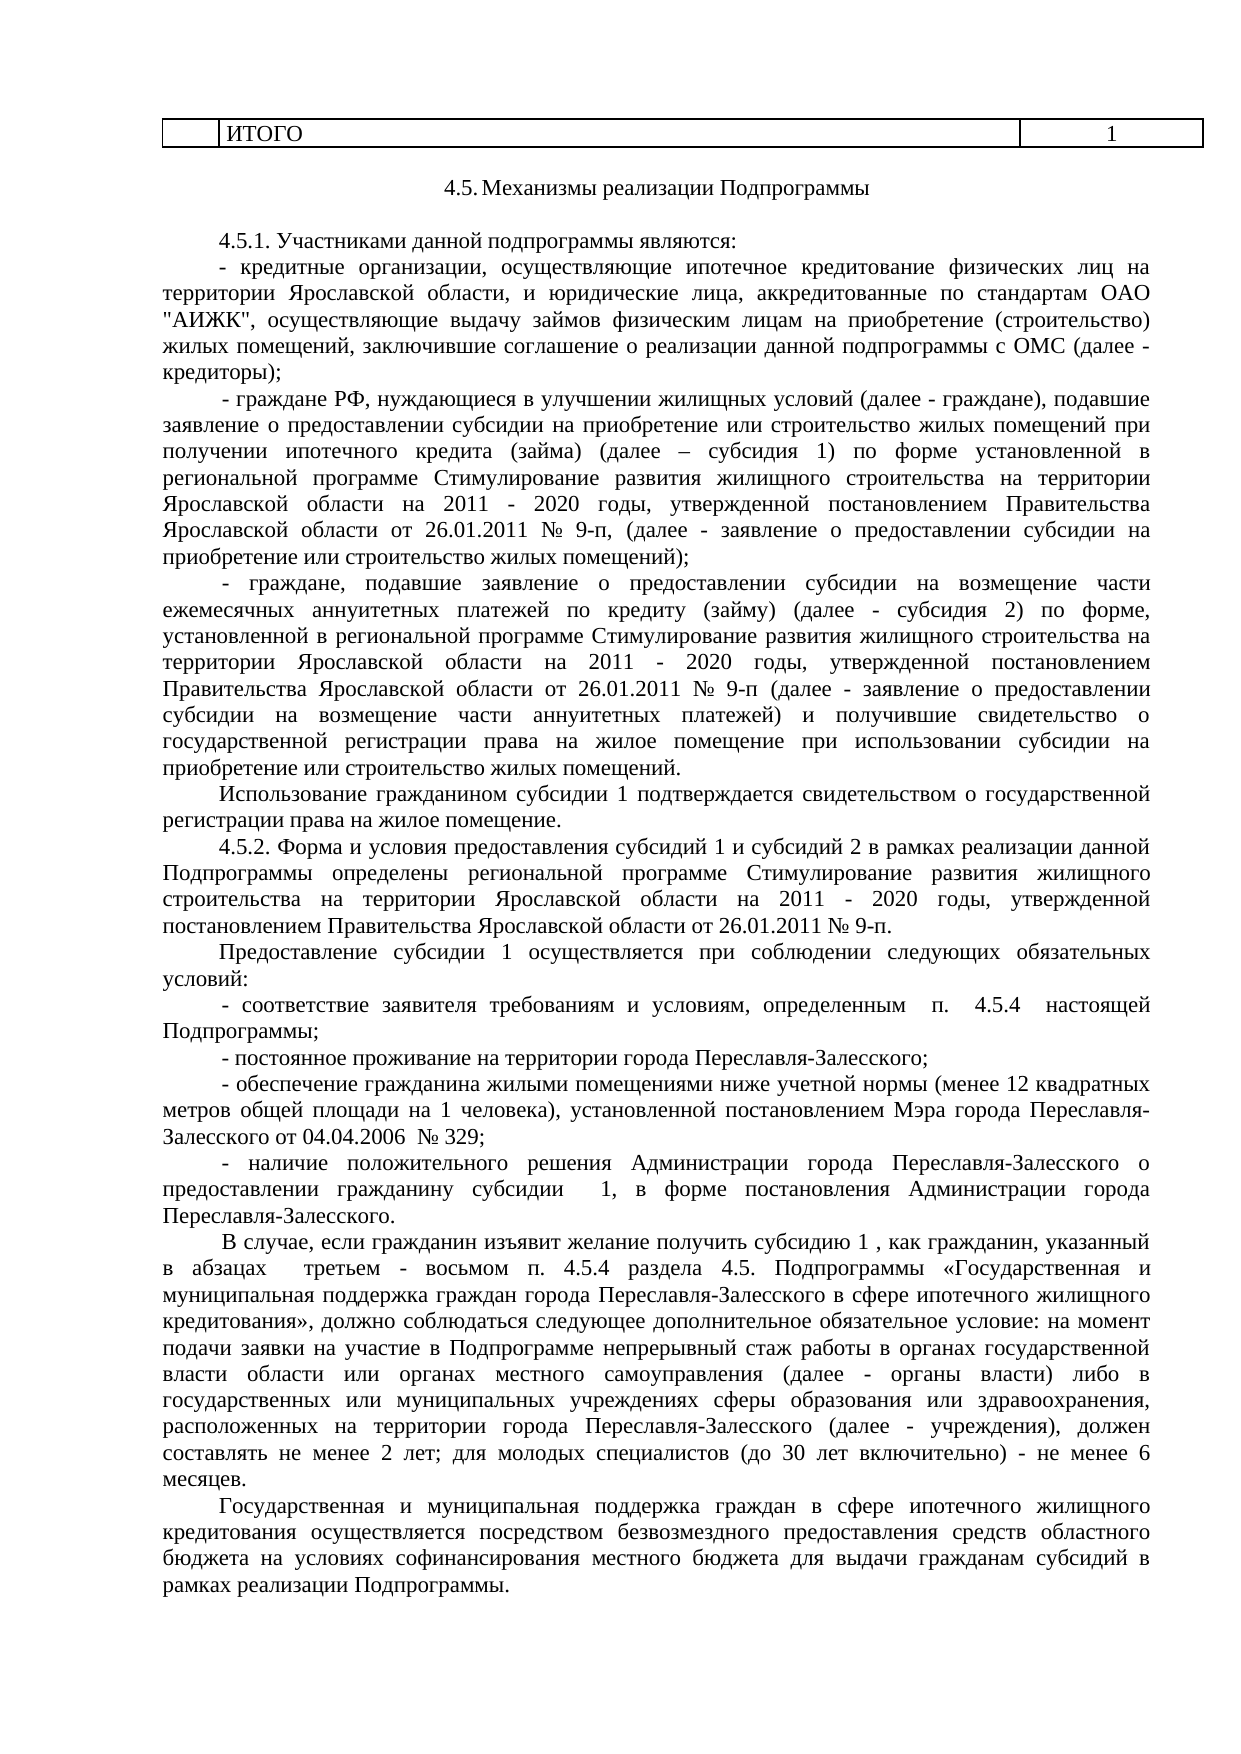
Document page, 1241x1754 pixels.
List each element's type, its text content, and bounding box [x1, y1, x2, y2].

text - соответствие заявителя требованиям и условиям, определенным п. 4.5.4 настоящей Подпрограммы; [162, 991, 1152, 1044]
text В случае, если гражданин изъявит желание получить субсидию 1 , как гражданин, указанный в абзацах третьем - восьмом п. 4.5.4 раздела 4.5. Подпрограммы «Государственная и муниципальная поддержка граждан города Переславля-Залесского в сфере ипотечного жилищного кредитования», должно соблюдаться следующее дополнительное обязательное условие: на момент подачи заявки на участие в Подпрограмме непрерывный стаж работы в органах государственной власти области или органах местного самоуправления (далее - органы власти) либо в государственных или муниципальных учреждениях сферы образования или здравоохранения, расположенных на территории города Переславля-Залесского (далее - учреждения), должен составлять не менее 2 лет; для молодых специалистов (до 30 лет включительно) - не менее 6 месяцев. [162, 1228, 1152, 1492]
text - наличие положительного решения Администрации города Переславля-Залесского о предоставлении гражданину субсидии 1, в форме постановления Администрации города Переславля-Залесского. [162, 1149, 1152, 1228]
text - обеспечение гражданина жилыми помещениями ниже учетной нормы (менее 12 квадратных метров общей площади на 1 человека), установленной постановлением Мэра города Переславля-Залесского от 04.04.2006 № 329; [162, 1070, 1152, 1149]
text 4.5.2. Форма и условия предоставления субсидий 1 и субсидий 2 в рамках реализации данной Подпрограммы определены региональной программе Стимулирование развития жилищного строительства на территории Ярославской области на 2011 - 2020 годы, утвержденной постановлением Правительства Ярославской области от 26.01.2011 № 9-п. [162, 833, 1152, 938]
table_cell [163, 120, 218, 146]
text Использование гражданином субсидии 1 подтверждается свидетельством о государственной регистрации права на жилое помещение. [162, 780, 1152, 833]
table_cell 1 [1021, 120, 1202, 146]
text - постоянное проживание на территории города Переславля-Залесского; [162, 1044, 1152, 1070]
text Предоставление субсидии 1 осуществляется при соблюдении следующих обязательных условий: [162, 938, 1152, 991]
text - граждане, подавшие заявление о предоставлении субсидии на возмещение части ежемесячных аннуитетных платежей по кредиту (займу) (далее - субсидия 2) по форме, установленной в региональной программе Стимулирование развития жилищного строительства на территории Ярославской области на 2011 - 2020 годы, утвержденной постановлением Правительства Ярославской области от 26.01.2011 № 9-п (далее - заявление о предоставлении субсидии на возмещение части аннуитетных платежей) и получившие свидетельство о государственной регистрации права на жилое помещение при использовании субсидии на приобретение или строительство жилых помещений. [162, 569, 1152, 780]
text Государственная и муниципальная поддержка граждан в сфере ипотечного жилищного кредитования осуществляется посредством безвозмездного предоставления средств областного бюджета на условиях софинансирования местного бюджета для выдачи гражданам субсидий в рамках реализации Подпрограммы. [162, 1492, 1152, 1597]
table_cell ИТОГО [220, 120, 1019, 146]
list Механизмы реализации Подпрограммы [162, 174, 1152, 200]
text 4.5.1. Участниками данной подпрограммы являются: [162, 227, 1152, 253]
text - кредитные организации, осуществляющие ипотечное кредитование физических лиц на территории Ярославской области, и юридические лица, аккредитованные по стандартам ОАО "АИЖК", осуществляющие выдачу займов физическим лицам на приобретение (строительство) жилых помещений, заключившие соглашение о реализации данной подпрограммы с ОМС (далее - кредиторы); [162, 253, 1152, 385]
text - граждане РФ, нуждающиеся в улучшении жилищных условий (далее - граждане), подавшие заявление о предоставлении субсидии на приобретение или строительство жилых помещений при получении ипотечного кредита (займа) (далее – субсидия 1) по форме установленной в региональной программе Стимулирование развития жилищного строительства на территории Ярославской области на 2011 - 2020 годы, утвержденной постановлением Правительства Ярославской области от 26.01.2011 № 9-п, (далее - заявление о предоставлении субсидии на приобретение или строительство жилых помещений); [162, 385, 1152, 569]
